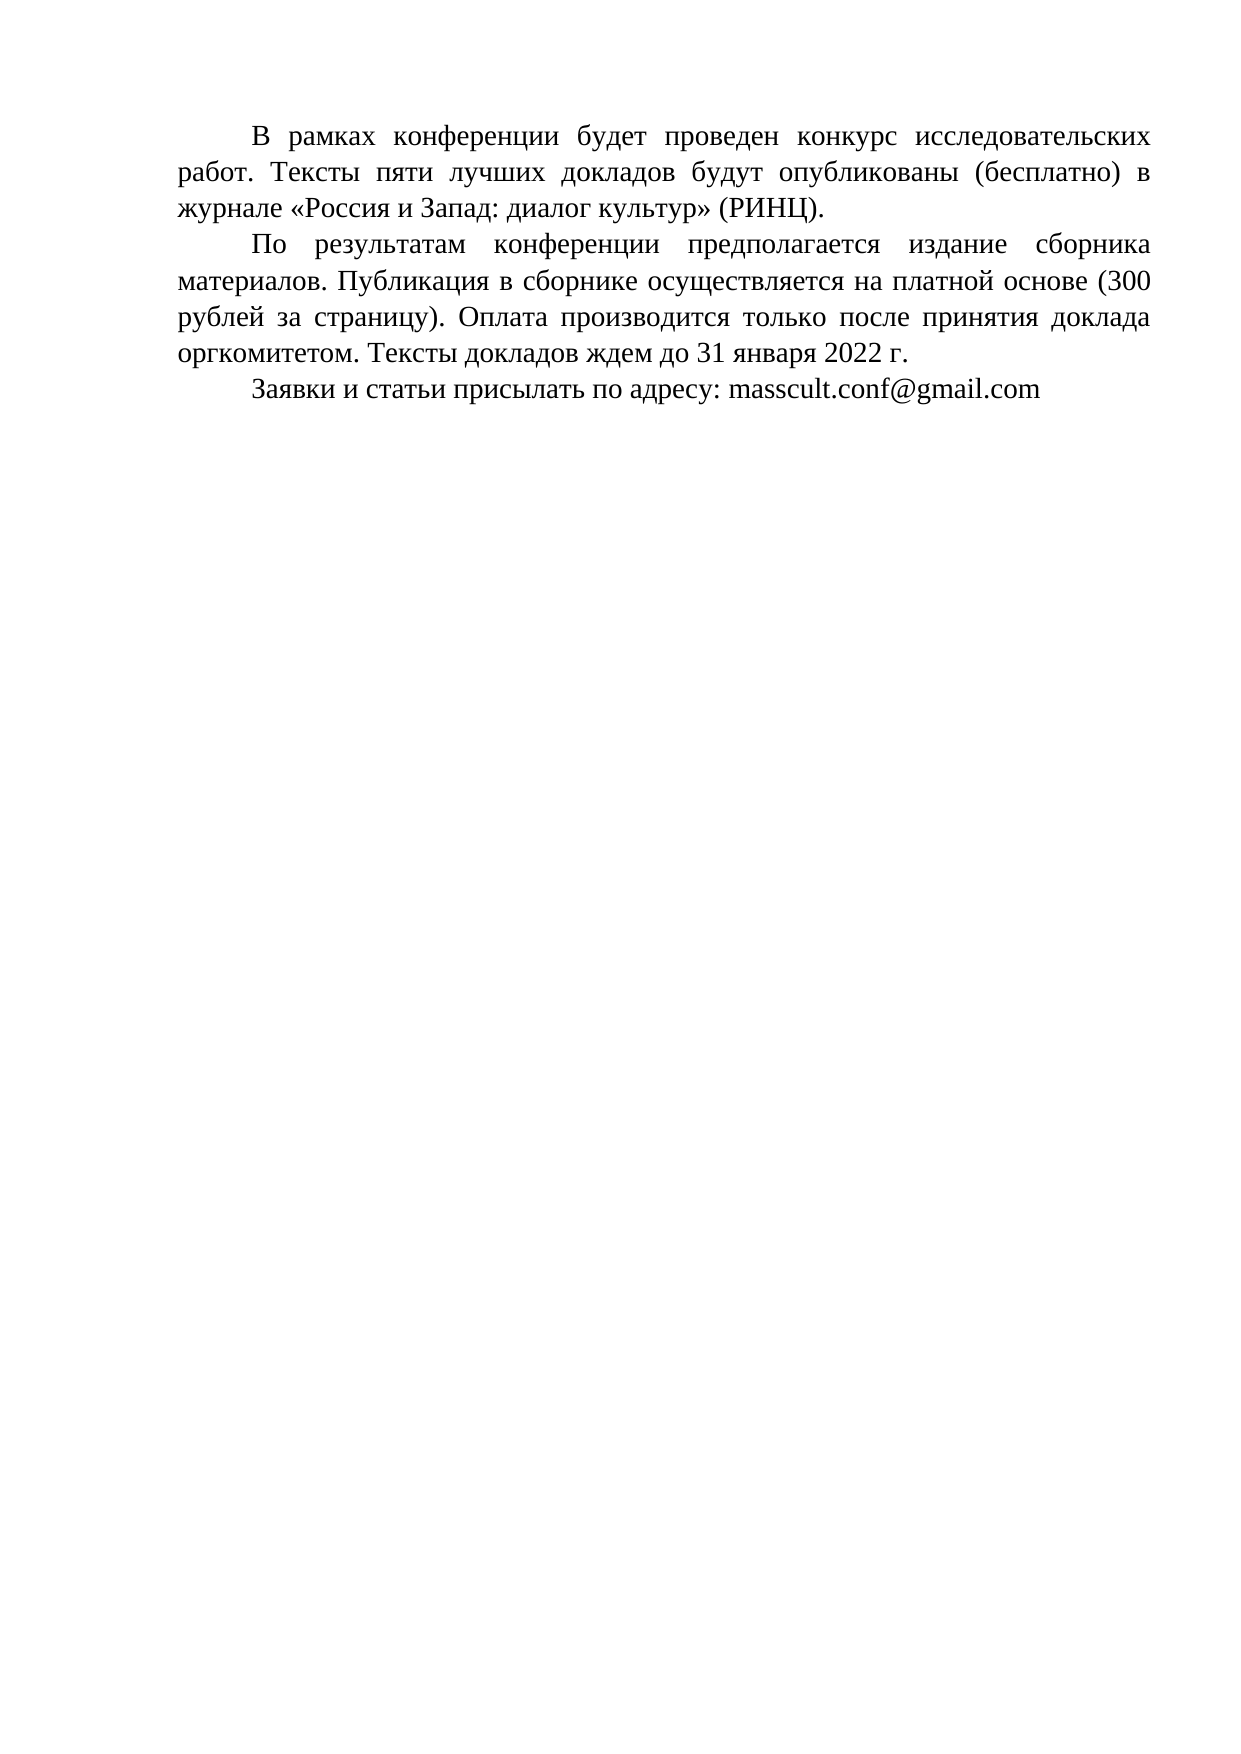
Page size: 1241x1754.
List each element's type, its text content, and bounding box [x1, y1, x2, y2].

text По результатам конференции предполагается издание сборника материалов. Публикация в сборнике осуществляется на платной основе (300 рублей за страницу). Оплата производится только после принятия доклада оргкомитетом. Тексты докладов ждем до 31 января 2022 г. [177, 227, 1152, 368]
text Заявки и статьи присылать по адресу: masscult.conf@gmail.com [177, 371, 1152, 405]
text В рамках конференции будет проведен конкурс исследовательских работ. Тексты пяти лучших докладов будут опубликованы (бесплатно) в журнале «Россия и Запад: диалог культур» (РИНЦ). [177, 118, 1152, 224]
